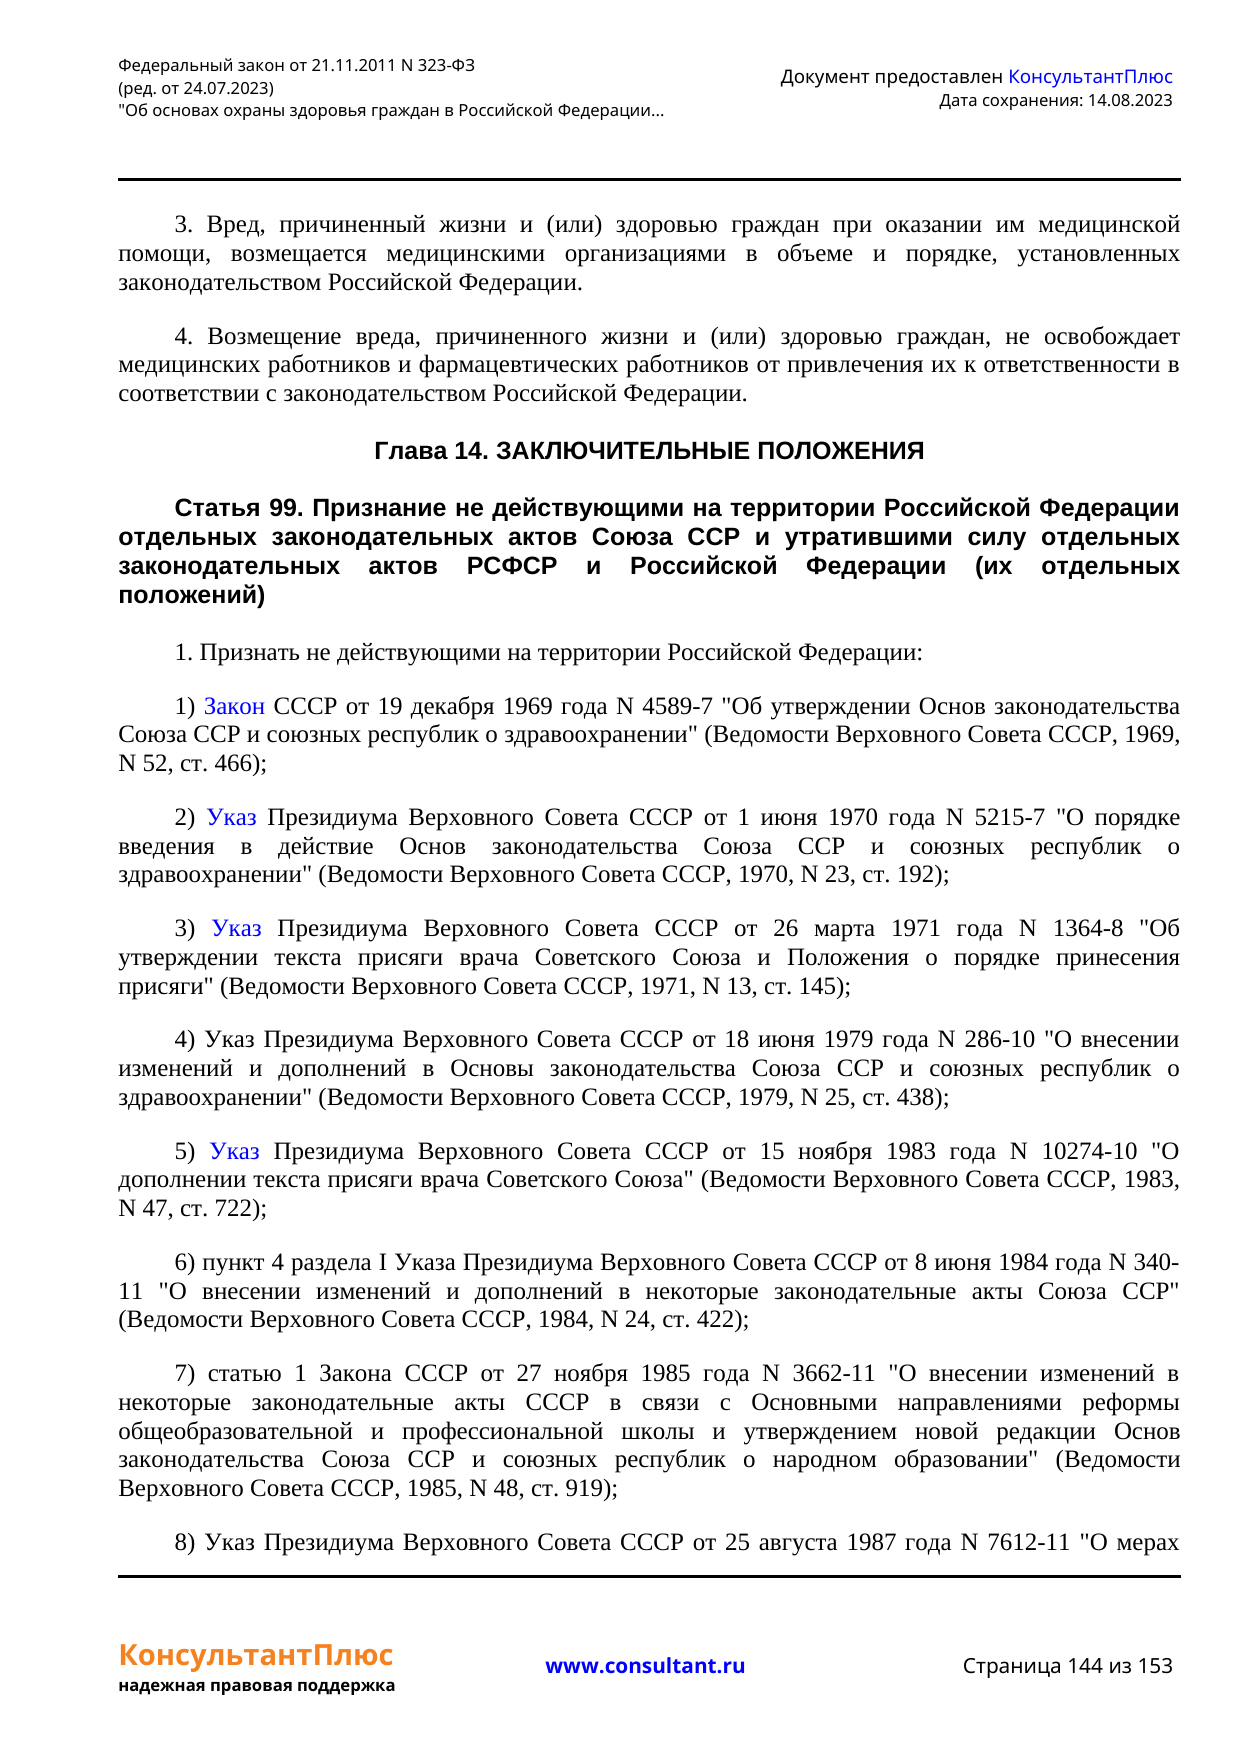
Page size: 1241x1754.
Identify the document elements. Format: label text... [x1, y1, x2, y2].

text 4. Возмещение вреда, причиненного жизни и (или) здоровью граждан, не освобождает медицинских работников и фармацевтических работников от привлечения их к ответственности в соответствии с законодательством Российской Федерации. [118, 321, 1181, 407]
text 3) Указ Президиума Верховного Совета СССР от 26 марта 1971 года N 1364-8 "Об утверждении текста присяги врача Советского Союза и Положения о порядке принесения присяги" (Ведомости Верховного Совета СССР, 1971, N 13, ст. 145); [118, 913, 1181, 999]
text 2) Указ Президиума Верховного Совета СССР от 1 июня 1970 года N 5215-7 "О порядке введения в действие Основ законодательства Союза ССР и союзных республик о здравоохранении" (Ведомости Верховного Совета СССР, 1970, N 23, ст. 192); [118, 802, 1181, 888]
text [118, 1527, 1181, 1556]
text 1. Признать не действующими на территории Российской Федерации: [118, 637, 1181, 666]
title Статья 99. Признание не действующими на территории Российской Федерации отдельных законодательных актов Союза ССР и утратившими силу отдельных законодательных актов РСФСР и Российской Федерации (их отдельных положений) [118, 493, 1181, 608]
text 1) Закон СССР от 19 декабря 1969 года N 4589-7 "Об утверждении Основ законодательства Союза ССР и союзных республик о здравоохранении" (Ведомости Верховного Совета СССР, 1969, N 52, ст. 466); [118, 691, 1181, 777]
title Глава 14. ЗАКЛЮЧИТЕЛЬНЫЕ ПОЛОЖЕНИЯ [118, 436, 1181, 464]
text 5) Указ Президиума Верховного Совета СССР от 15 ноября 1983 года N 10274-10 "О дополнении текста присяги врача Советского Союза" (Ведомости Верховного Совета СССР, 1983, N 47, ст. 722); [118, 1136, 1181, 1222]
text 6) пункт 4 раздела I Указа Президиума Верховного Совета СССР от 8 июня 1984 года N 340-11 "О внесении изменений и дополнений в некоторые законодательные акты Союза ССР" (Ведомости Верховного Совета СССР, 1984, N 24, ст. 422); [118, 1247, 1181, 1333]
text 4) Указ Президиума Верховного Совета СССР от 18 июня 1979 года N 286-10 "О внесении изменений и дополнений в Основы законодательства Союза ССР и союзных республик о здравоохранении" (Ведомости Верховного Совета СССР, 1979, N 25, ст. 438); [118, 1024, 1181, 1111]
text 7) статью 1 Закона СССР от 27 ноября 1985 года N 3662-11 "О внесении изменений в некоторые законодательные акты СССР в связи с Основными направлениями реформы общеобразовательной и профессиональной школы и утверждением новой редакции Основ законодательства Союза ССР и союзных республик о народном образовании" (Ведомости Верховного Совета СССР, 1985, N 48, ст. 919); [118, 1358, 1181, 1502]
text 3. Вред, причиненный жизни и (или) здоровью граждан при оказании им медицинской помощи, возмещается медицинскими организациями в объеме и порядке, установленных законодательством Российской Федерации. [118, 209, 1181, 296]
